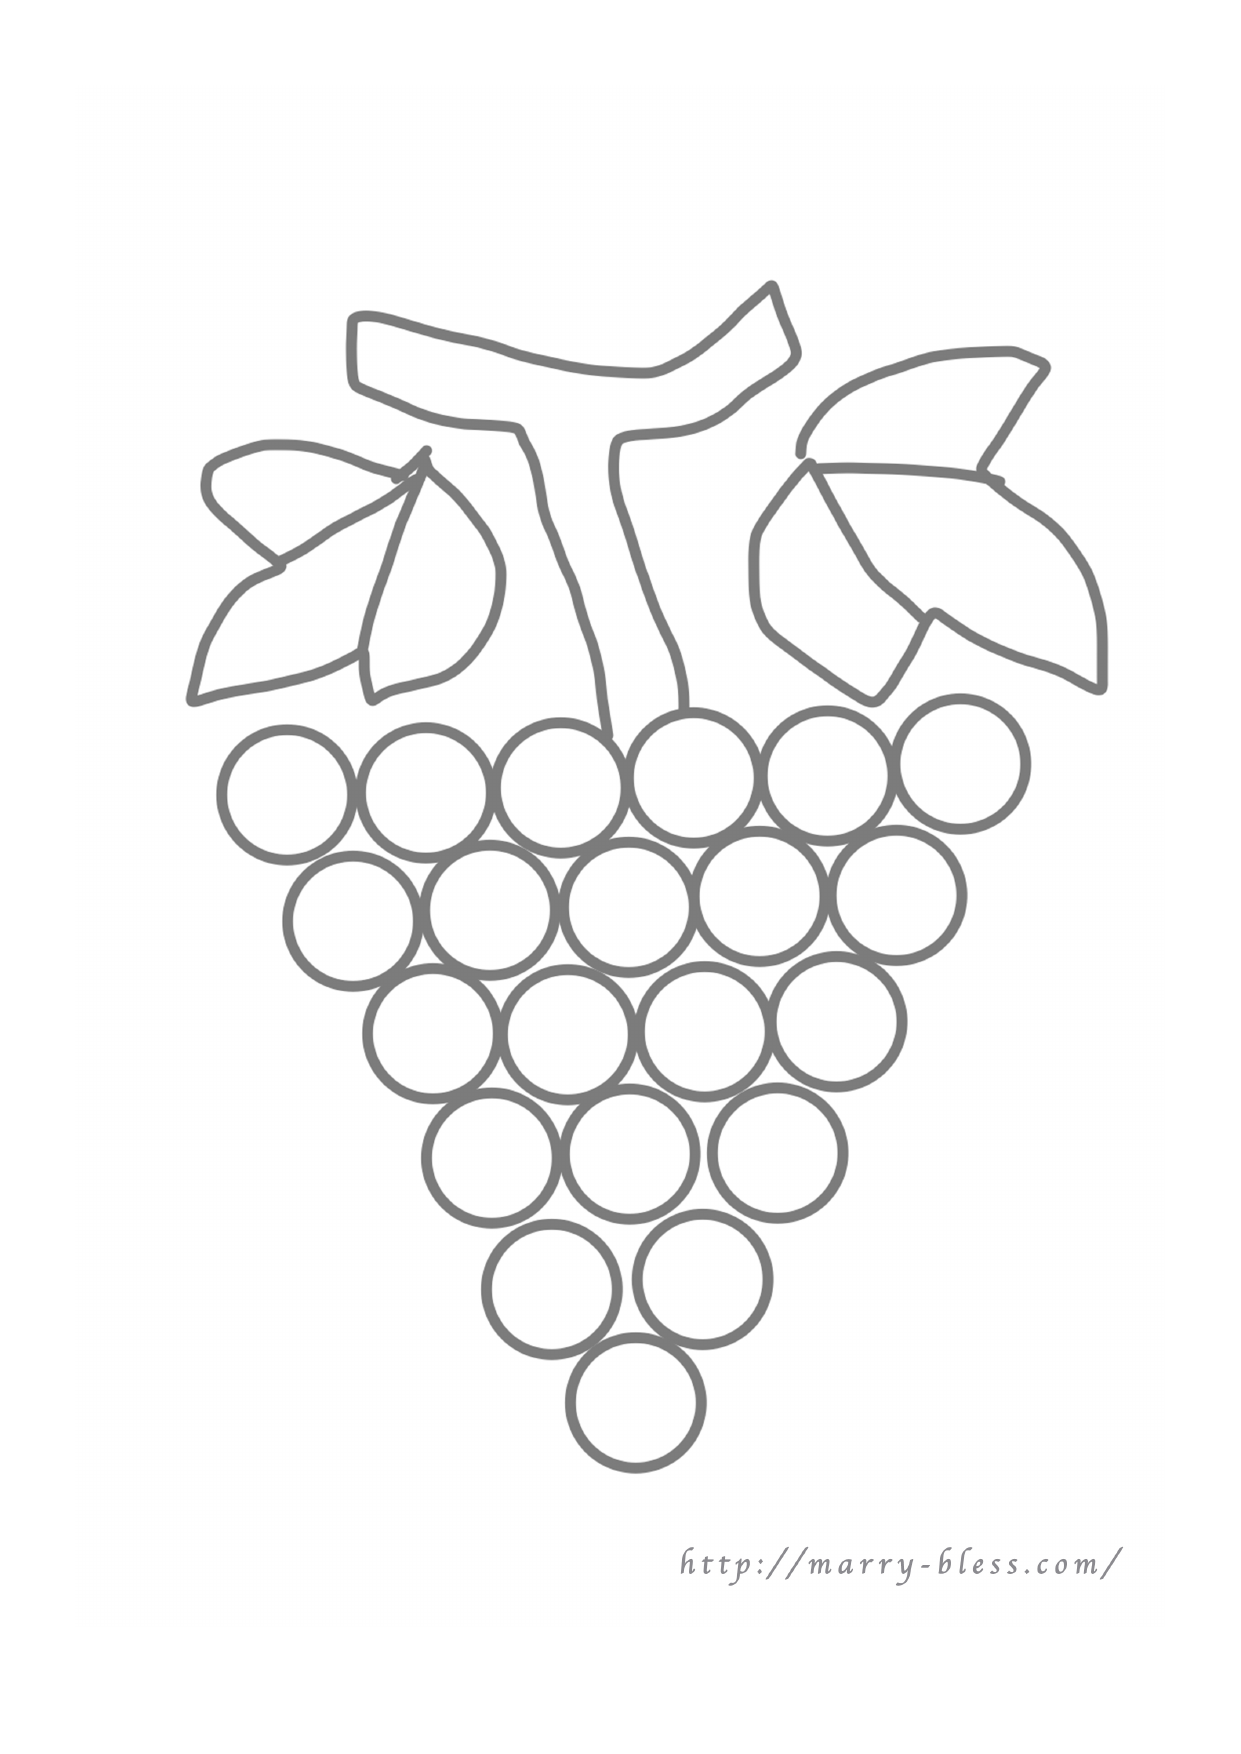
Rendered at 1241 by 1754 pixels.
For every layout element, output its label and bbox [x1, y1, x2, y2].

picture [75, 85, 1165, 1627]
